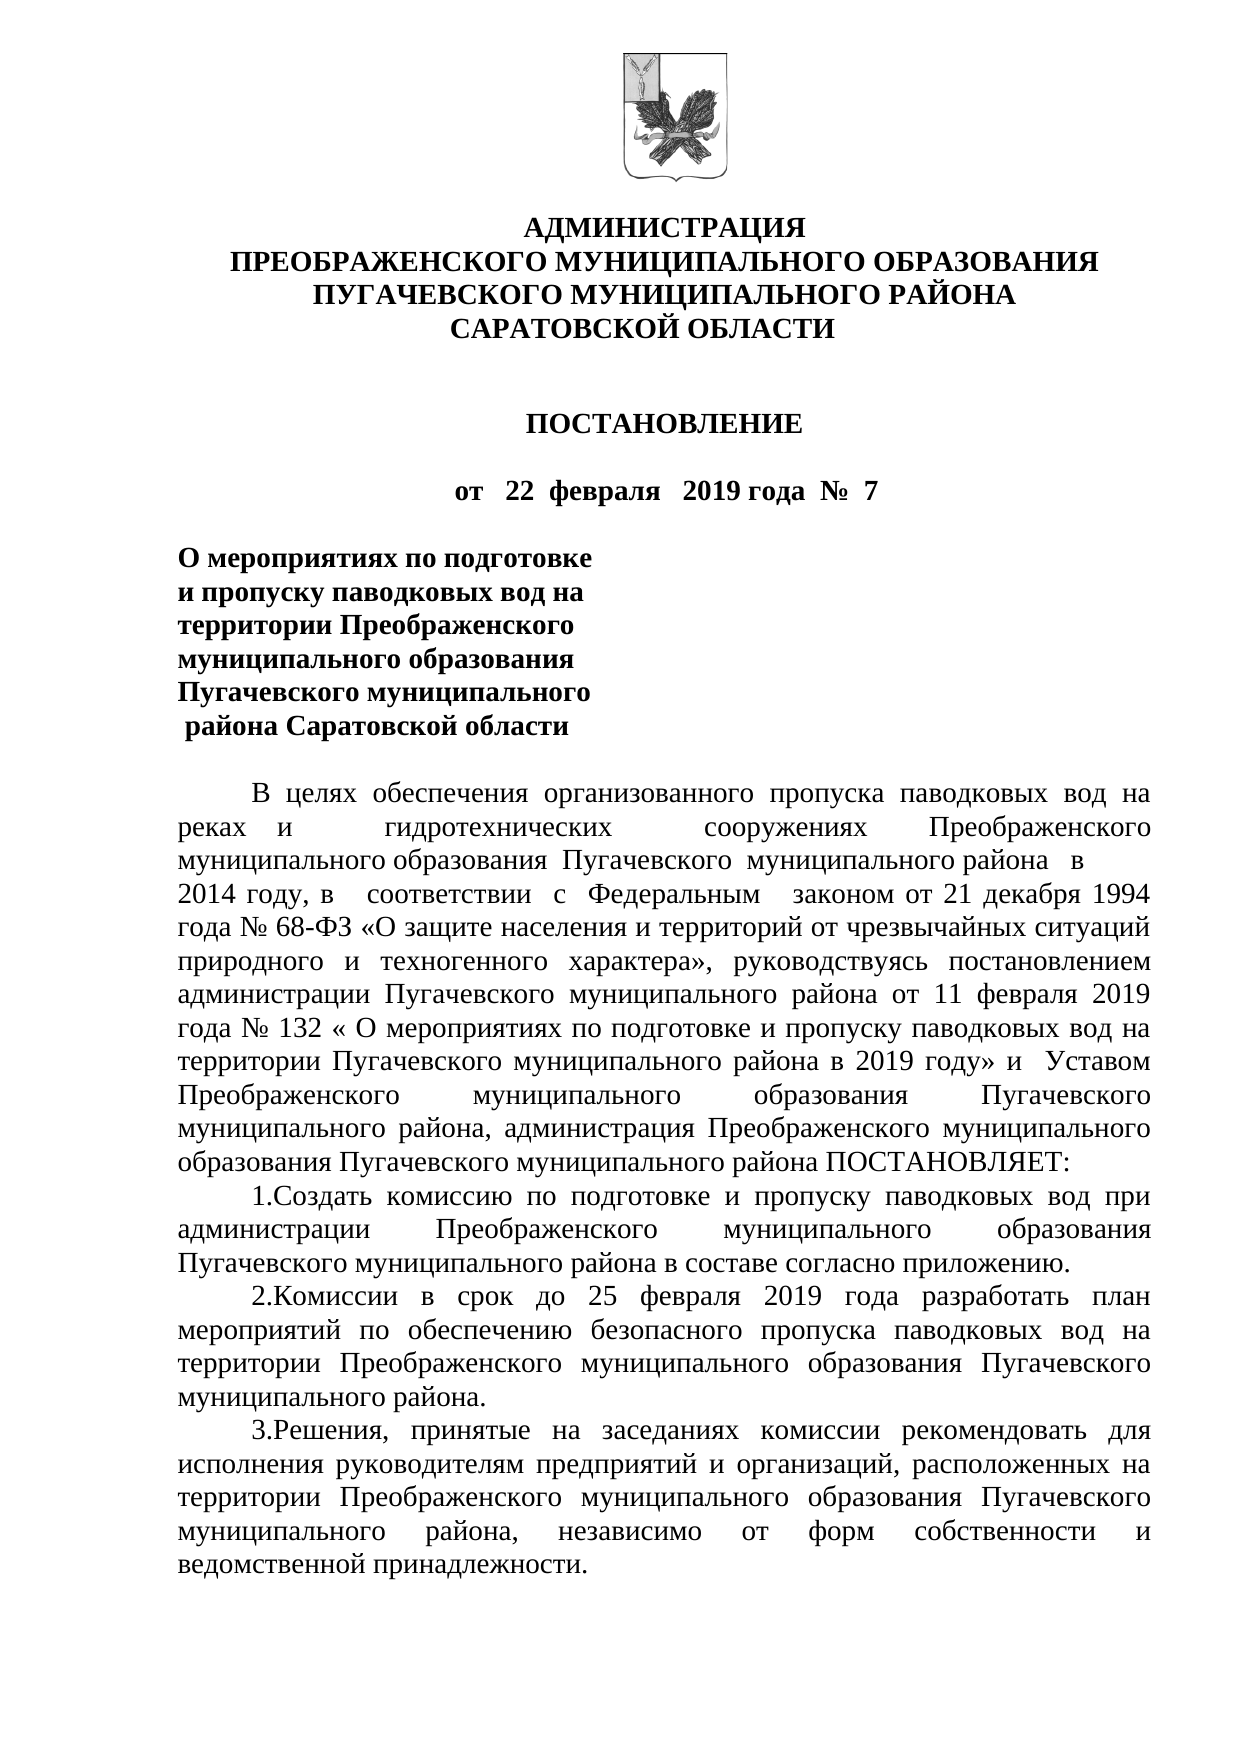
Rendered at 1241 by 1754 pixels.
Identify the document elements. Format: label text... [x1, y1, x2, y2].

text 1.Создать комиссию по подготовке и пропуску паводковых вод при администрации Преображенского муниципального образования Пугачевского муниципального района в составе согласно приложению. [177, 1178, 1152, 1278]
text 2014 году, в соответствии с Федеральным законом от 21 декабря 1994 года № 68-ФЗ «О защите населения и территорий от чрезвычайных ситуаций природного и техногенного характера», руководствуясь постановлением администрации Пугачевского муниципального района от 11 февраля 2019 года № 132 « О мероприятиях по подготовке и пропуску паводковых вод на территории Пугачевского муниципального района в 2019 году» и Уставом Преображенского муниципального образования Пугачевского муниципального района, администрация Преображенского муниципального образования Пугачевского муниципального района ПОСТАНОВЛЯЕТ: [177, 876, 1152, 1178]
text ПОСТАНОВЛЕНИЕ [177, 406, 1152, 440]
text Пугачевского муниципального [177, 674, 1152, 708]
text В целях обеспечения организованного пропуска паводковых вод на реках и гидротехнических сооружениях Преображенского муниципального образования Пугачевского муниципального района в [177, 775, 1152, 876]
text от 22 февраля 2019 года № 7 [177, 473, 1152, 507]
text и пропуску паводковых вод на [177, 574, 1152, 607]
text АДМИНИСТРАЦИЯ [177, 210, 1152, 244]
text 3.Решения, принятые на заседаниях комиссии рекомендовать для исполнения руководителям предприятий и организаций, расположенных на территории Преображенского муниципального образования Пугачевского муниципального района, независимо от форм собственности и ведомственной принадлежности. [177, 1412, 1152, 1580]
text территории Преображенского [177, 607, 1152, 641]
text муниципального образования [177, 641, 1152, 674]
text ПУГАЧЕВСКОГО МУНИЦИПАЛЬНОГО РАЙОНА [177, 277, 1152, 311]
text 2.Комиссии в срок до 25 февраля 2019 года разработать план мероприятий по обеспечению безопасного пропуска паводковых вод на территории Преображенского муниципального образования Пугачевского муниципального района. [177, 1278, 1152, 1412]
text ПРЕОБРАЖЕНСКОГО МУНИЦИПАЛЬНОГО ОБРАЗОВАНИЯ [177, 244, 1152, 277]
text САРАТОВСКОЙ ОБЛАСТИ [133, 311, 1152, 344]
text района Саратовской области [177, 708, 1152, 742]
text О мероприятиях по подготовке [177, 540, 1152, 574]
